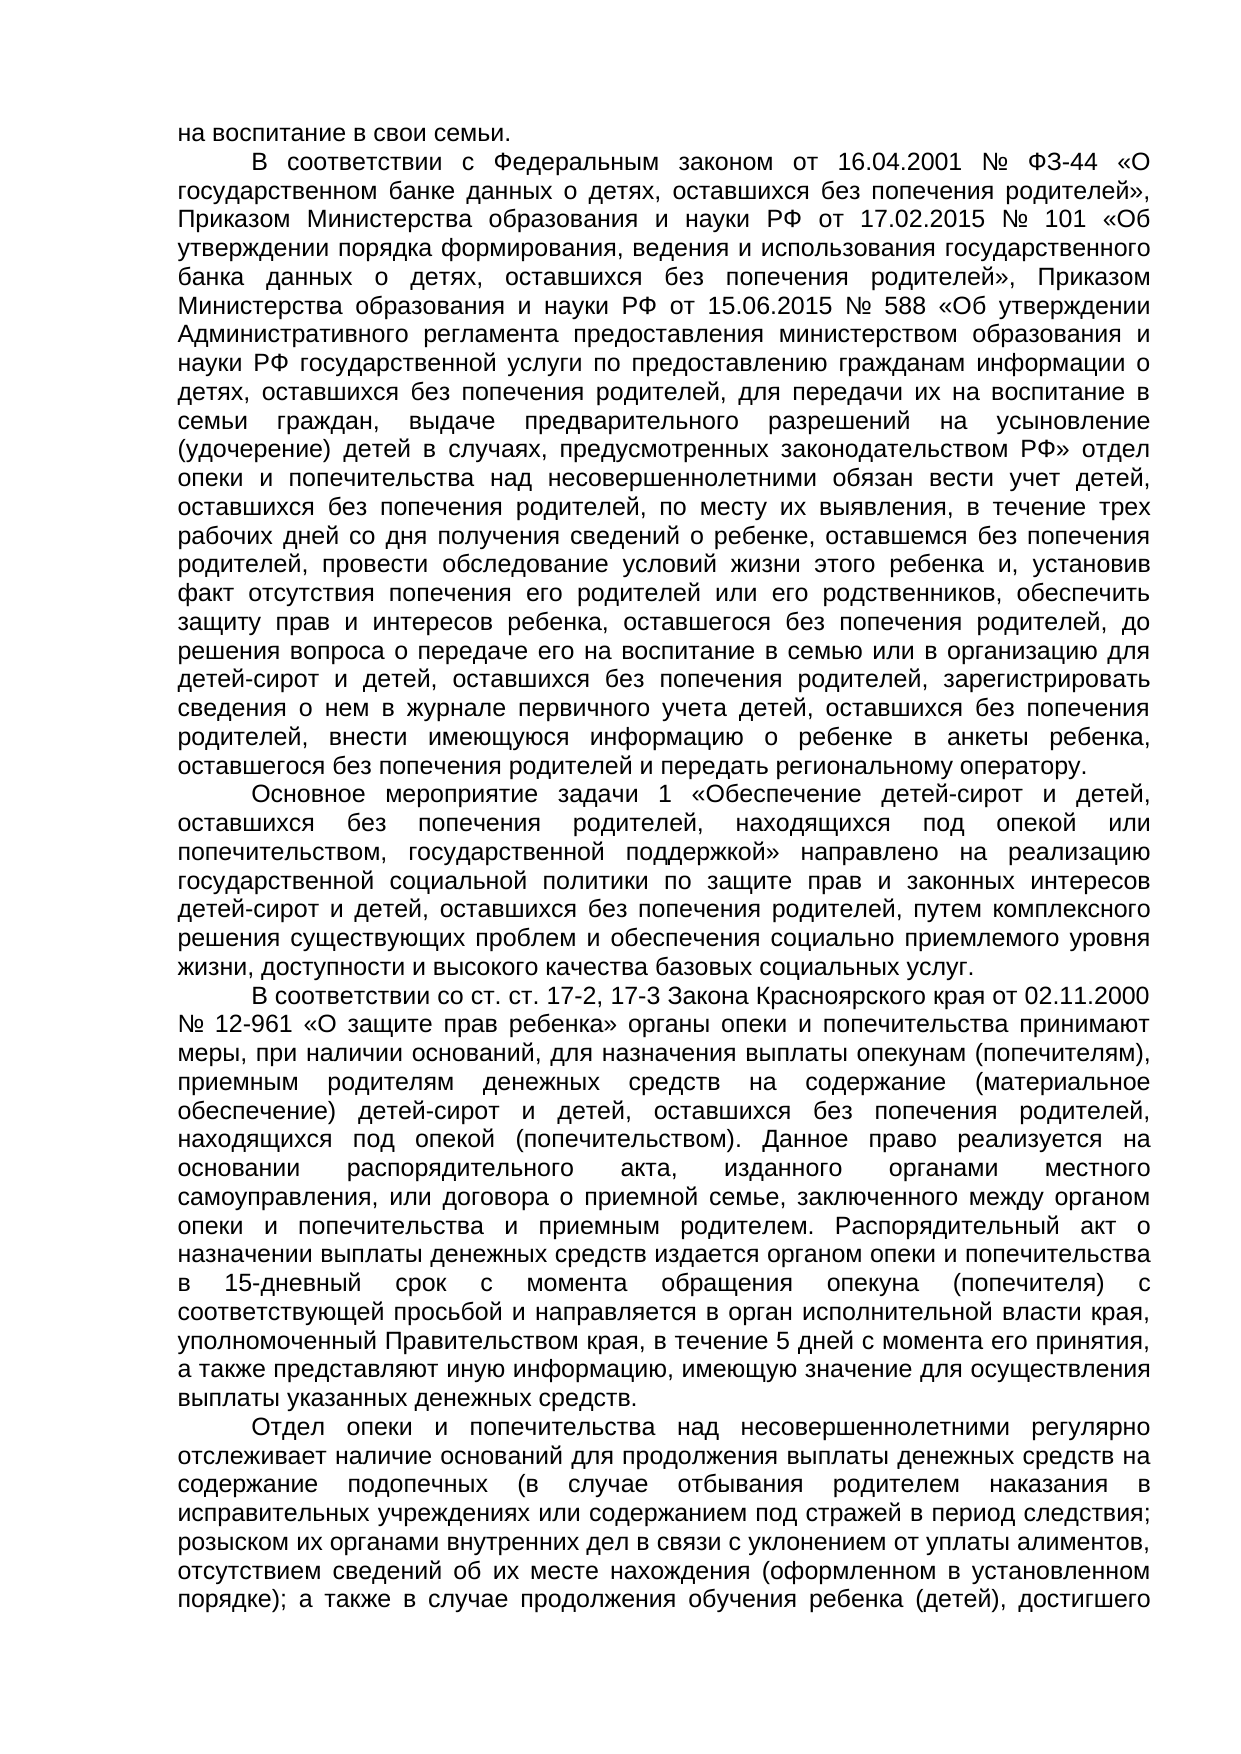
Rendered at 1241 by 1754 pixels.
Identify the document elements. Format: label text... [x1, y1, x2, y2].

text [177, 1412, 1152, 1613]
text Основное мероприятие задачи 1 «Обеспечение детей-сирот и детей, оставшихся без попечения родителей, находящихся под опекой или попечительством, государственной поддержкой» направлено на реализацию государственной социальной политики по защите прав и законных интересов детей-сирот и детей, оставшихся без попечения родителей, путем комплексного решения существующих проблем и обеспечения социально приемлемого уровня жизни, доступности и высокого качества базовых социальных услуг. [177, 779, 1152, 981]
text В соответствии со ст. ст. 17-2, 17-3 Закона Красноярского края от 02.11.2000 № 12-961 «О защите прав ребенка» органы опеки и попечительства принимают меры, при наличии оснований, для назначения выплаты опекунам (попечителям), приемным родителям денежных средств на содержание (материальное обеспечение) детей-сирот и детей, оставшихся без попечения родителей, находящихся под опекой (попечительством). Данное право реализуется на основании распорядительного акта, изданного органами местного самоуправления, или договора о приемной семье, заключенного между органом опеки и попечительства и приемным родителем. Распорядительный акт о назначении выплаты денежных средств издается органом опеки и попечительства в 15-дневный срок с момента обращения опекуна (попечителя) с соответствующей просьбой и направляется в орган исполнительной власти края, уполномоченный Правительством края, в течение 5 дней с момента его принятия, а также представляют иную информацию, имеющую значение для осуществления выплаты указанных денежных средств. [177, 981, 1152, 1412]
text В соответствии с Федеральным законом от 16.04.2001 № ФЗ-44 «О государственном банке данных о детях, оставшихся без попечения родителей», Приказом Министерства образования и науки РФ от 17.02.2015 № 101 «Об утверждении порядка формирования, ведения и использования государственного банка данных о детях, оставшихся без попечения родителей», Приказом Министерства образования и науки РФ от 15.06.2015 № 588 «Об утверждении Административного регламента предоставления министерством образования и науки РФ государственной услуги по предоставлению гражданам информации о детях, оставшихся без попечения родителей, для передачи их на воспитание в семьи граждан, выдаче предварительного разрешений на усыновление (удочерение) детей в случаях, предусмотренных законодательством РФ» отдел опеки и попечительства над несовершеннолетними обязан вести учет детей, оставшихся без попечения родителей, по месту их выявления, в течение трех рабочих дней со дня получения сведений о ребенке, оставшемся без попечения родителей, провести обследование условий жизни этого ребенка и, установив факт отсутствия попечения его родителей или его родственников, обеспечить защиту прав и интересов ребенка, оставшегося без попечения родителей, до решения вопроса о передаче его на воспитание в семью или в организацию для детей-сирот и детей, оставшихся без попечения родителей, зарегистрировать сведения о нем в журнале первичного учета детей, оставшихся без попечения родителей, внести имеющуюся информацию о ребенке в анкеты ребенка, оставшегося без попечения родителей и передать региональному оператору. [177, 147, 1152, 779]
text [177, 118, 1152, 147]
